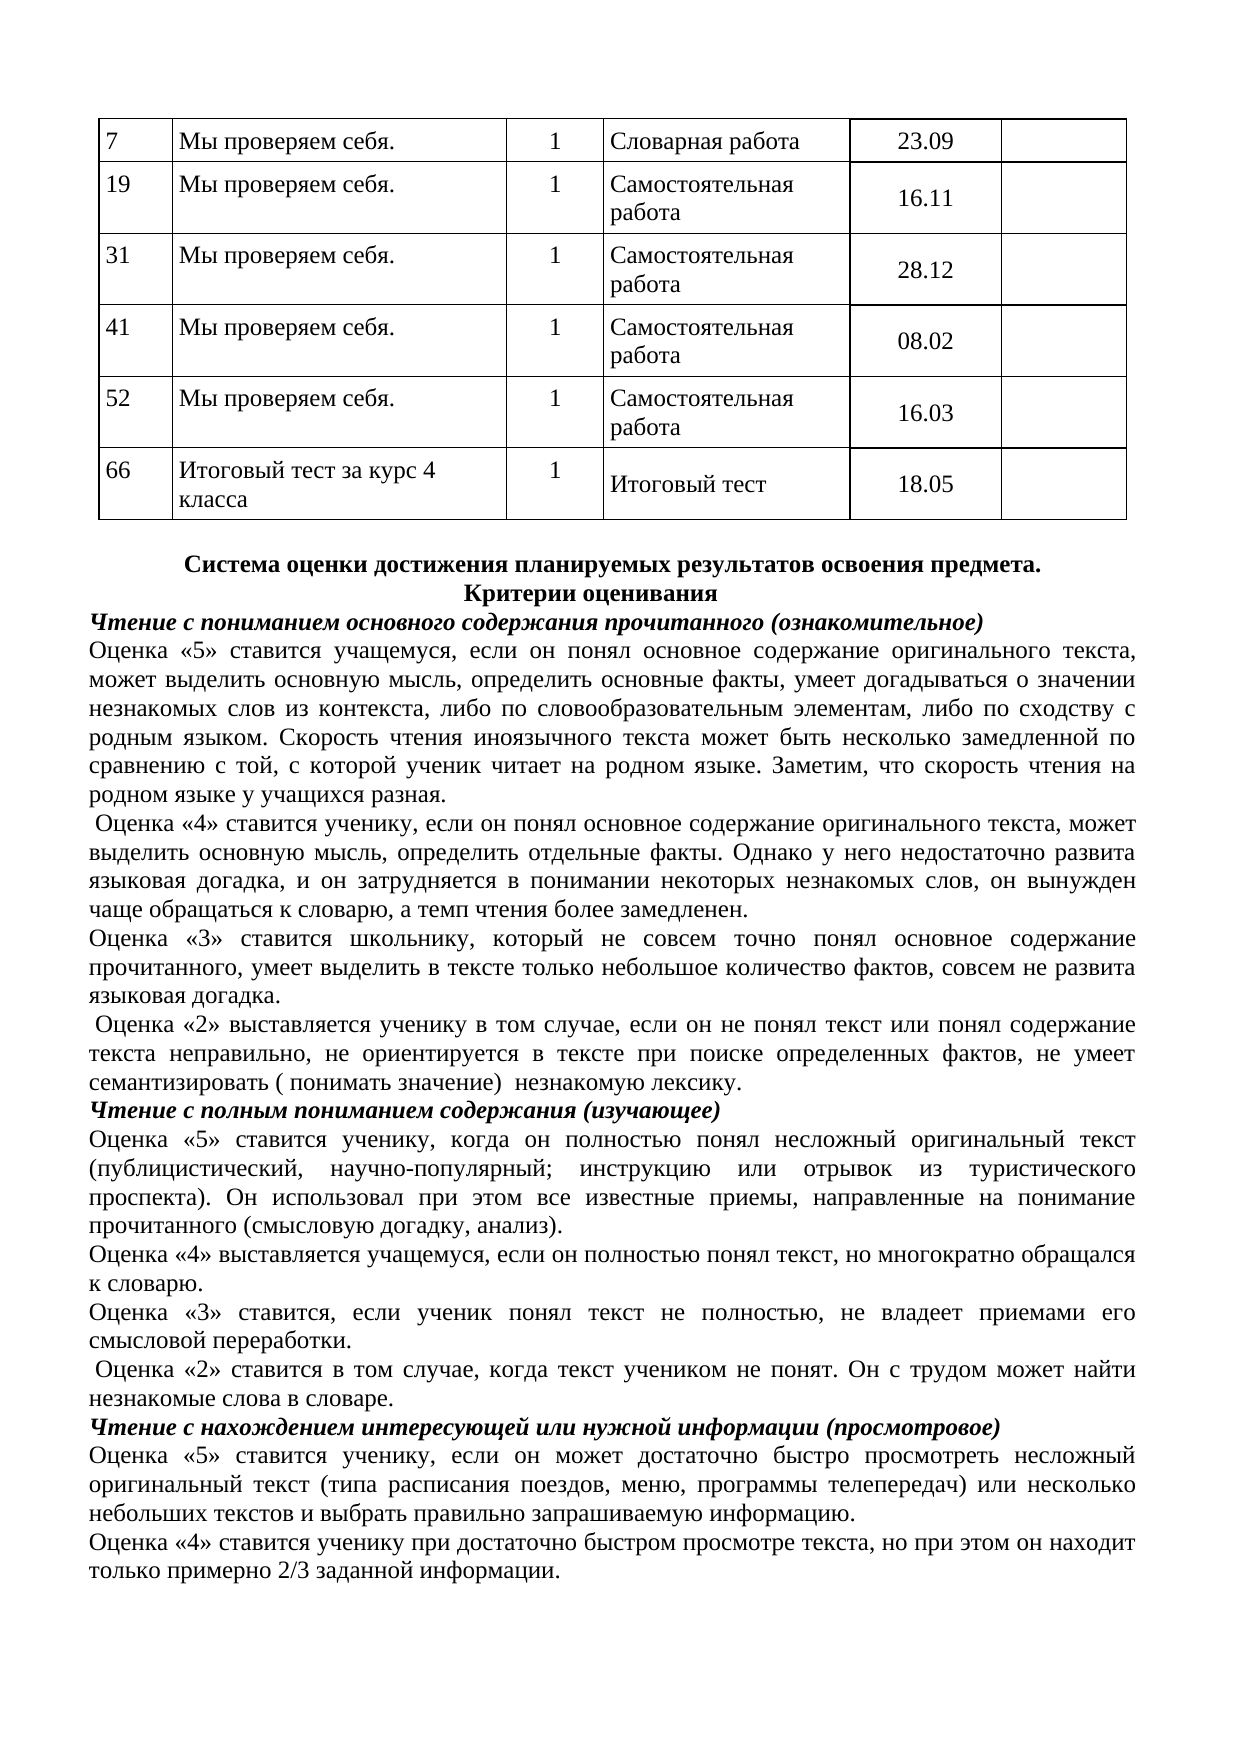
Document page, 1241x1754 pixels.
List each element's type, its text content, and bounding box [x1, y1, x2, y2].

table_cell 1 [507, 448, 603, 519]
table_cell 7 [100, 119, 172, 161]
table_cell Мы проверяем себя. [173, 119, 506, 161]
text Оценка «4» выставляется учащемуся, если он полностью понял текст, но многократно обращался к словарю. [89, 1239, 1137, 1297]
table_cell [1002, 449, 1126, 519]
text Оценка «4» ставится ученику при достаточно быстром просмотре текста, но при этом он находит только примерно 2/3 заданной информации. [89, 1527, 1137, 1584]
table_cell 1 [507, 377, 603, 447]
table_cell [1002, 120, 1126, 161]
text Оценка «3» ставится школьнику, который не совсем точно понял основное содержание прочитанного, умеет выделить в тексте только небольшое количество фактов, совсем не развита языковая догадка. [89, 923, 1137, 1009]
table_cell 1 [507, 162, 603, 232]
table_cell 1 [507, 234, 603, 304]
text Оценка «2» выставляется ученику в том случае, если он не понял текст или понял содержание текста неправильно, не ориентируется в тексте при поиске определенных фактов, не умеет семантизировать ( понимать значение) незнакомую лексику. [89, 1009, 1137, 1095]
table_cell 41 [100, 305, 172, 376]
table_cell Словарная работа [604, 119, 849, 161]
table_cell Мы проверяем себя. [173, 234, 506, 304]
table_cell Самостоятельная работа [604, 234, 849, 304]
table_cell [1002, 163, 1126, 232]
table_cell Мы проверяем себя. [173, 377, 506, 447]
table_cell 23.09 [851, 120, 1001, 161]
table_cell Самостоятельная работа [604, 377, 849, 447]
text Критерии оценивания [15, 578, 1137, 607]
table_cell [1002, 377, 1126, 447]
text Оценка «3» ставится, если ученик понял текст не полностью, не владеет приемами его смысловой переработки. [89, 1297, 1137, 1354]
table_cell 28.12 [851, 234, 1001, 304]
table_cell 31 [100, 234, 172, 304]
text Оценка «4» ставится ученику, если он понял основное содержание оригинального текста, может выделить основную мысль, определить отдельные факты. Однако у него недостаточно развита языковая догадка, и он затрудняется в понимании некоторых незнакомых слов, он вынужден чаще обращаться к словарю, а темп чтения более замедленен. [89, 808, 1137, 923]
table_cell Итоговый тест [604, 448, 849, 519]
table_cell 18.05 [851, 449, 1001, 519]
table_cell 1 [507, 305, 603, 376]
text Оценка «2» ставится в том случае, когда текст учеником не понят. Он с трудом может найти незнакомые слова в словаре. [89, 1354, 1137, 1412]
table_cell 66 [100, 448, 172, 519]
text Оценка «5» ставится учащемуся, если он понял основное содержание оригинального текста, может выделить основную мысль, определить основные факты, умеет догадываться о значении незнакомых слов из контекста, либо по словообразовательным элементам, либо по сходству с родным языком. Скорость чтения иноязычного текста может быть несколько замедленной по сравнению с той, с которой ученик читает на родном языке. Заметим, что скорость чтения на родном языке у учащихся разная. [89, 635, 1137, 808]
text Чтение с полным пониманием содержания (изучающее) [89, 1095, 1137, 1124]
table_cell 52 [100, 377, 172, 447]
table_cell 16.03 [851, 377, 1001, 447]
table_cell 08.02 [851, 306, 1001, 376]
table_cell 16.11 [851, 163, 1001, 232]
text Чтение с нахождением интересующей или нужной информации (просмотровое) [89, 1412, 1137, 1440]
text Чтение с пониманием основного содержания прочитанного (ознакомительное) [89, 607, 1137, 635]
text Система оценки достижения планируемых результатов освоения предмета. [89, 549, 1137, 578]
table_cell 1 [507, 119, 603, 161]
table_cell 19 [100, 162, 172, 232]
table_cell Итоговый тест за курс 4 класса [173, 448, 506, 519]
table_cell Мы проверяем себя. [173, 162, 506, 232]
text Оценка «5» ставится ученику, когда он полностью понял несложный оригинальный текст (публицистический, научно-популярный; инструкцию или отрывок из туристического проспекта). Он использовал при этом все известные приемы, направленные на понимание прочитанного (смысловую догадку, анализ). [89, 1124, 1137, 1239]
text Оценка «5» ставится ученику, если он может достаточно быстро просмотреть несложный оригинальный текст (типа расписания поездов, меню, программы телепередач) или несколько небольших текстов и выбрать правильно запрашиваемую информацию. [89, 1440, 1137, 1527]
table_cell Самостоятельная работа [604, 162, 849, 232]
table_cell [1002, 234, 1126, 304]
table_cell Самостоятельная работа [604, 305, 849, 376]
table_cell Мы проверяем себя. [173, 305, 506, 376]
table_cell [1002, 306, 1126, 376]
